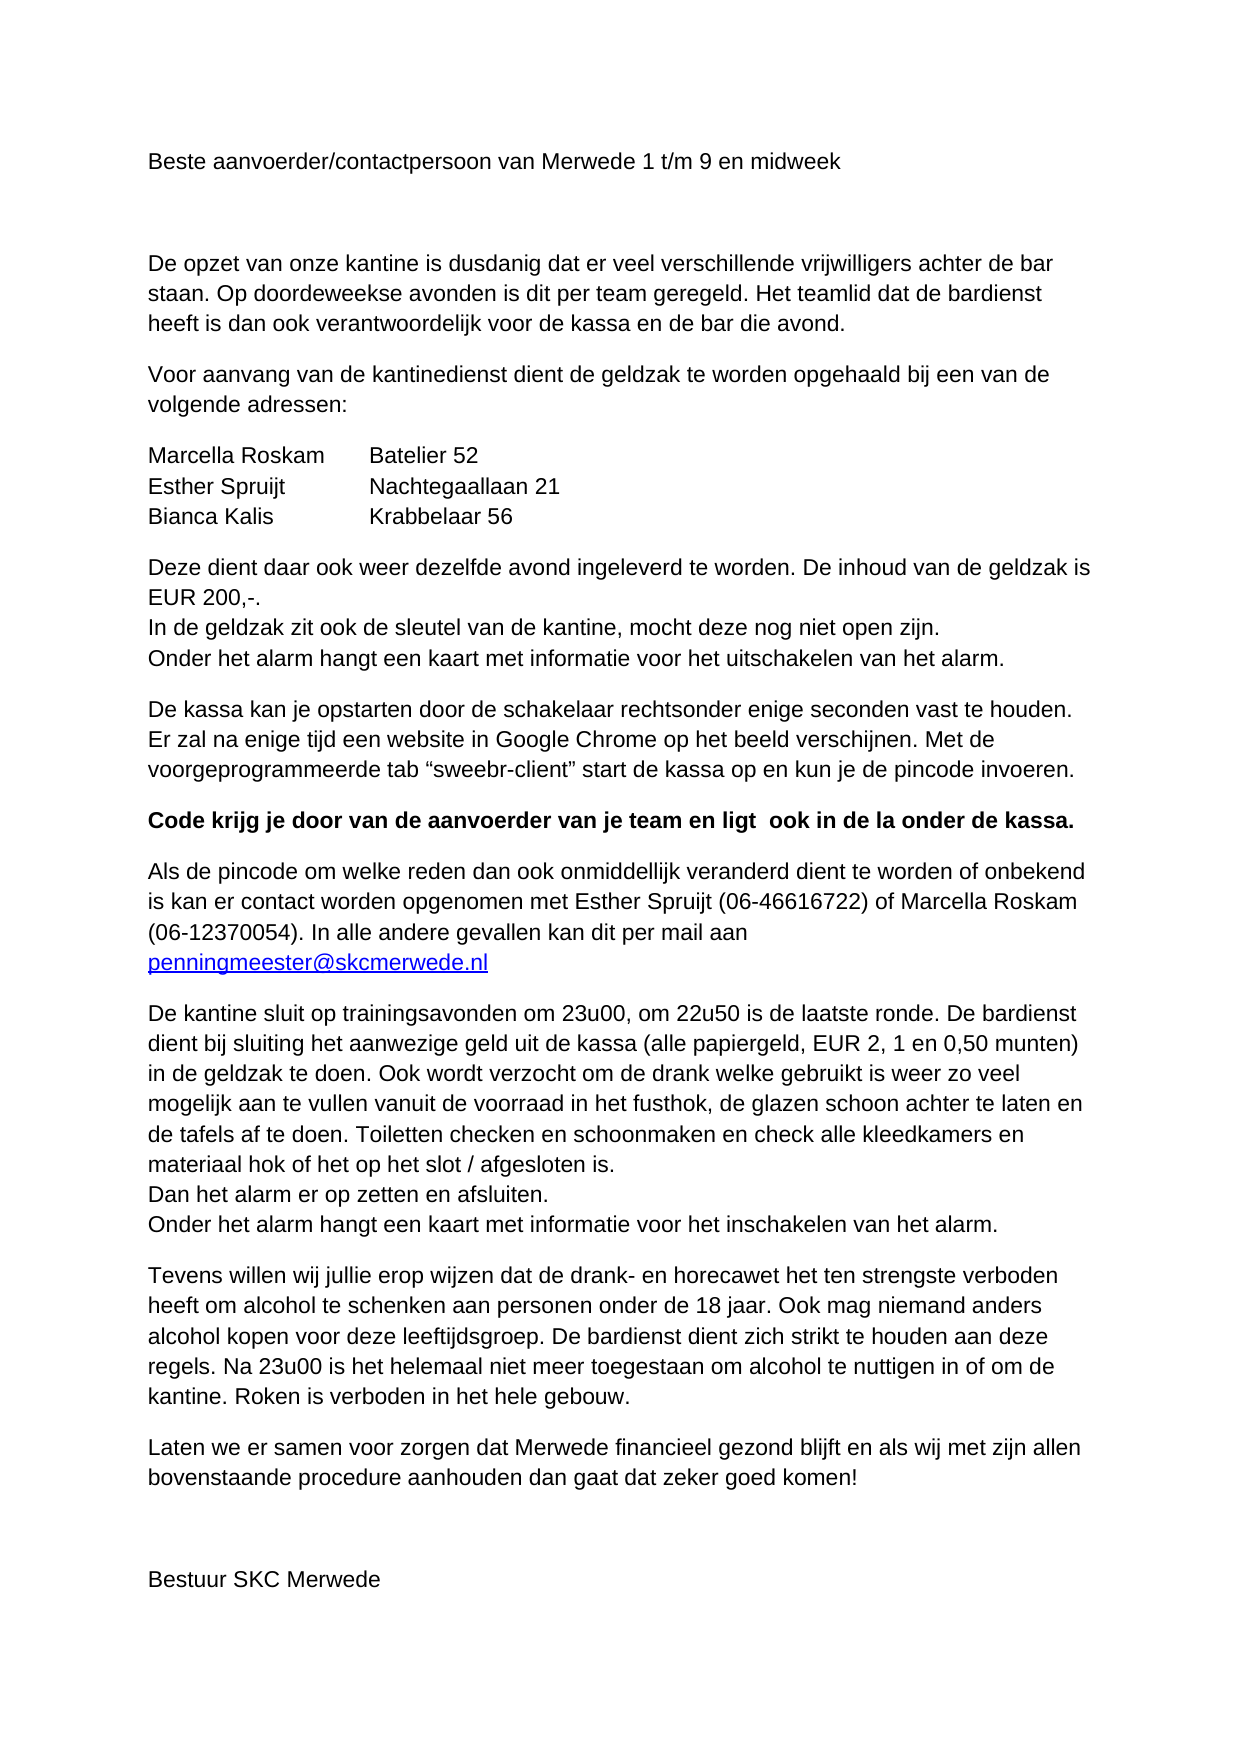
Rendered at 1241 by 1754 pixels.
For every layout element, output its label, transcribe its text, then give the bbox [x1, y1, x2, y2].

text Voor aanvang van de kantinedienst dient de geldzak te worden opgehaald bij een van de volgende adressen: [148, 361, 1093, 418]
text De opzet van onze kantine is dusdanig dat er veel verschillende vrijwilligers achter de bar staan. Op doordeweekse avonden is dit per team geregeld. Het teamlid dat de bardienst heeft is dan ook verantwoordelijk voor de kassa en de bar die avond. [148, 250, 1093, 336]
text Code krijg je door van de aanvoerder van je team en ligt ook in de la onder de kassa. [148, 807, 1093, 833]
text Tevens willen wij jullie erop wijzen dat de drank- en horecawet het ten strengste verboden heeft om alcohol te schenken aan personen onder de 18 jaar. Ook mag niemand anders alcohol kopen voor deze leeftijdsgroep. De bardienst dient zich strikt te houden aan deze regels. Na 23u00 is het helemaal niet meer toegestaan om alcohol te nuttigen in of om de kantine. Roken is verboden in het hele gebouw. [148, 1262, 1093, 1409]
text Als de pincode om welke reden dan ook onmiddellijk veranderd dient te worden of onbekend is kan er contact worden opgenomen met Esther Spruijt (06-46616722) of Marcella Roskam (06-12370054). In alle andere gevallen kan dit per mail aan penningmeester@skcmerwede.nl [148, 858, 1093, 975]
text Beste aanvoerder/contactpersoon van Merwede 1 t/m 9 en midweek [148, 148, 1093, 174]
text De kantine sluit op trainingsavonden om 23u00, om 22u50 is de laatste ronde. De bardienst dient bij sluiting het aanwezige geld uit de kassa (alle papiergeld, EUR 2, 1 en 0,50 munten) in de geldzak te doen. Ook wordt verzocht om de drank welke gebruikt is weer zo veel mogelijk aan te vullen vanuit de voorraad in het fusthok, de glazen schoon achter te laten en de tafels af te doen. Toiletten checken en schoonmaken en check alle kleedkamers en materiaal hok of het op het slot / afgesloten is. Dan het alarm er op zetten en afsluiten. Onder het alarm hangt een kaart met informatie voor het inschakelen van het alarm. [148, 1000, 1093, 1237]
text Laten we er samen voor zorgen dat Merwede financieel gezond blijft en als wij met zijn allen bovenstaande procedure aanhouden dan gaat dat zeker goed komen! [148, 1434, 1093, 1491]
text Marcella Roskam Batelier 52 Esther Spruijt Nachtegaallaan 21 Bianca Kalis Krabbelaar 56 [148, 442, 1093, 529]
text Deze dient daar ook weer dezelfde avond ingeleverd te worden. De inhoud van de geldzak is EUR 200,-. In de geldzak zit ook de sleutel van de kantine, mocht deze nog niet open zijn. Onder het alarm hangt een kaart met informatie voor het uitschakelen van het alarm. [148, 554, 1093, 671]
text De kassa kan je opstarten door de schakelaar rechtsonder enige seconden vast te houden. Er zal na enige tijd een website in Google Chrome op het beeld verschijnen. Met de voorgeprogrammeerde tab “sweebr-client” start de kassa op en kun je de pincode invoeren. [148, 696, 1093, 782]
text Bestuur SKC Merwede [148, 1566, 1093, 1593]
